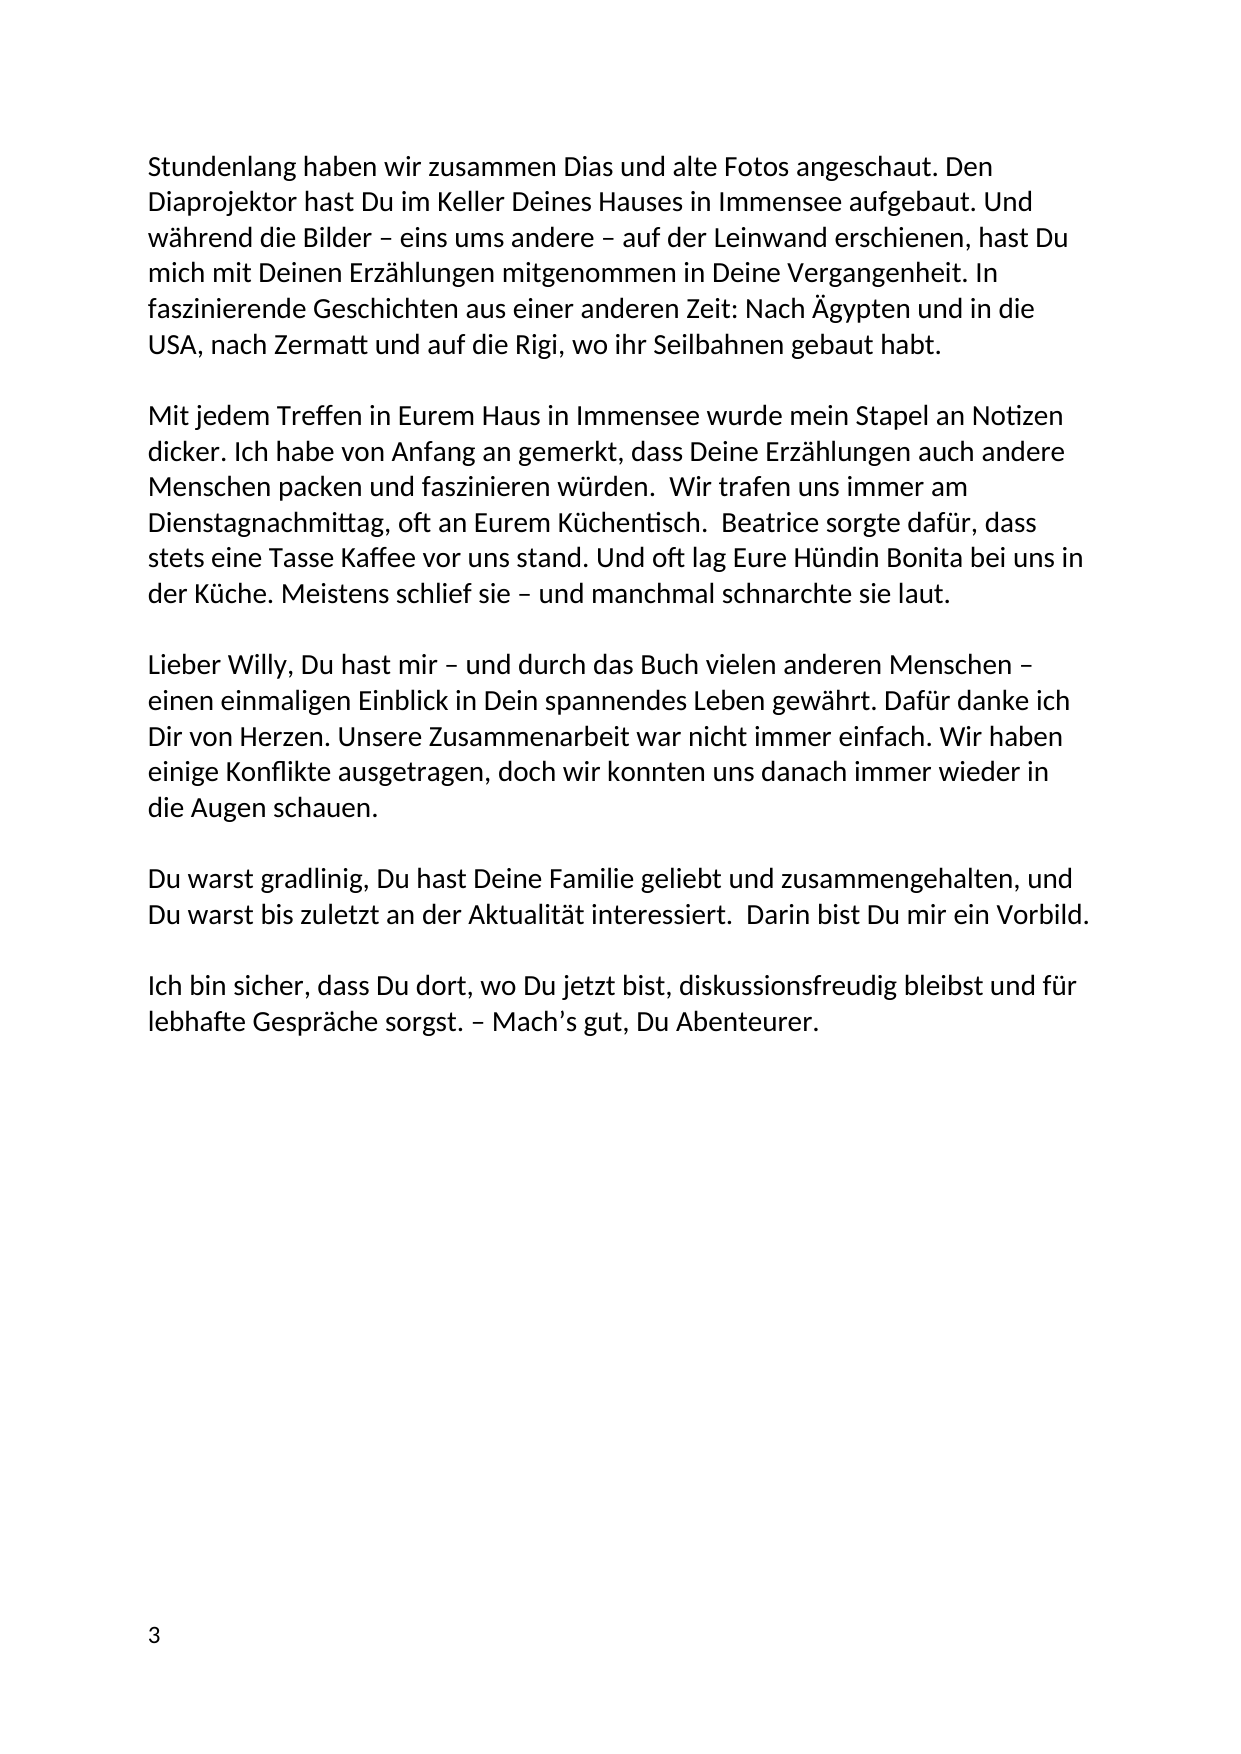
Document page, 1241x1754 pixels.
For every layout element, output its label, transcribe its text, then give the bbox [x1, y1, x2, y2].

text Ich bin sicher, dass Du dort, wo Du jetzt bist, diskussionsfreudig bleibst und für lebhafte Gespräche sorgst. – Mach’s gut, Du Abenteurer. [148, 967, 1093, 1038]
text Stundenlang haben wir zusammen Dias und alte Fotos angeschaut. Den Diaprojektor hast Du im Keller Deines Hauses in Immensee aufgebaut. Und während die Bilder – eins ums andere – auf der Leinwand erschienen, hast Du mich mit Deinen Erzählungen mitgenommen in Deine Vergangenheit. In faszinierende Geschichten aus einer anderen Zeit: Nach Ägypten und in die USA, nach Zermatt und auf die Rigi, wo ihr Seilbahnen gebaut habt. [148, 148, 1093, 361]
text Lieber Willy, Du hast mir – und durch das Buch vielen anderen Menschen – einen einmaligen Einblick in Dein spannendes Leben gewährt. Dafür danke ich Dir von Herzen. Unsere Zusammenarbeit war nicht immer einfach. Wir haben einige Konflikte ausgetragen, doch wir konnten uns danach immer wieder in die Augen schauen. [148, 646, 1093, 824]
text Du warst gradlinig, Du hast Deine Familie geliebt und zusammengehalten, und Du warst bis zuletzt an der Aktualität interessiert. Darin bist Du mir ein Vorbild. [148, 860, 1093, 931]
text Mit jedem Treffen in Eurem Haus in Immensee wurde mein Stapel an Notizen dicker. Ich habe von Anfang an gemerkt, dass Deine Erzählungen auch andere Menschen packen und faszinieren würden. Wir trafen uns immer am Dienstagnachmittag, oft an Eurem Küchentisch. Beatrice sorgte dafür, dass stets eine Tasse Kaffee vor uns stand. Und oft lag Eure Hündin Bonita bei uns in der Küche. Meistens schlief sie – und manchmal schnarchte sie laut. [148, 397, 1093, 611]
